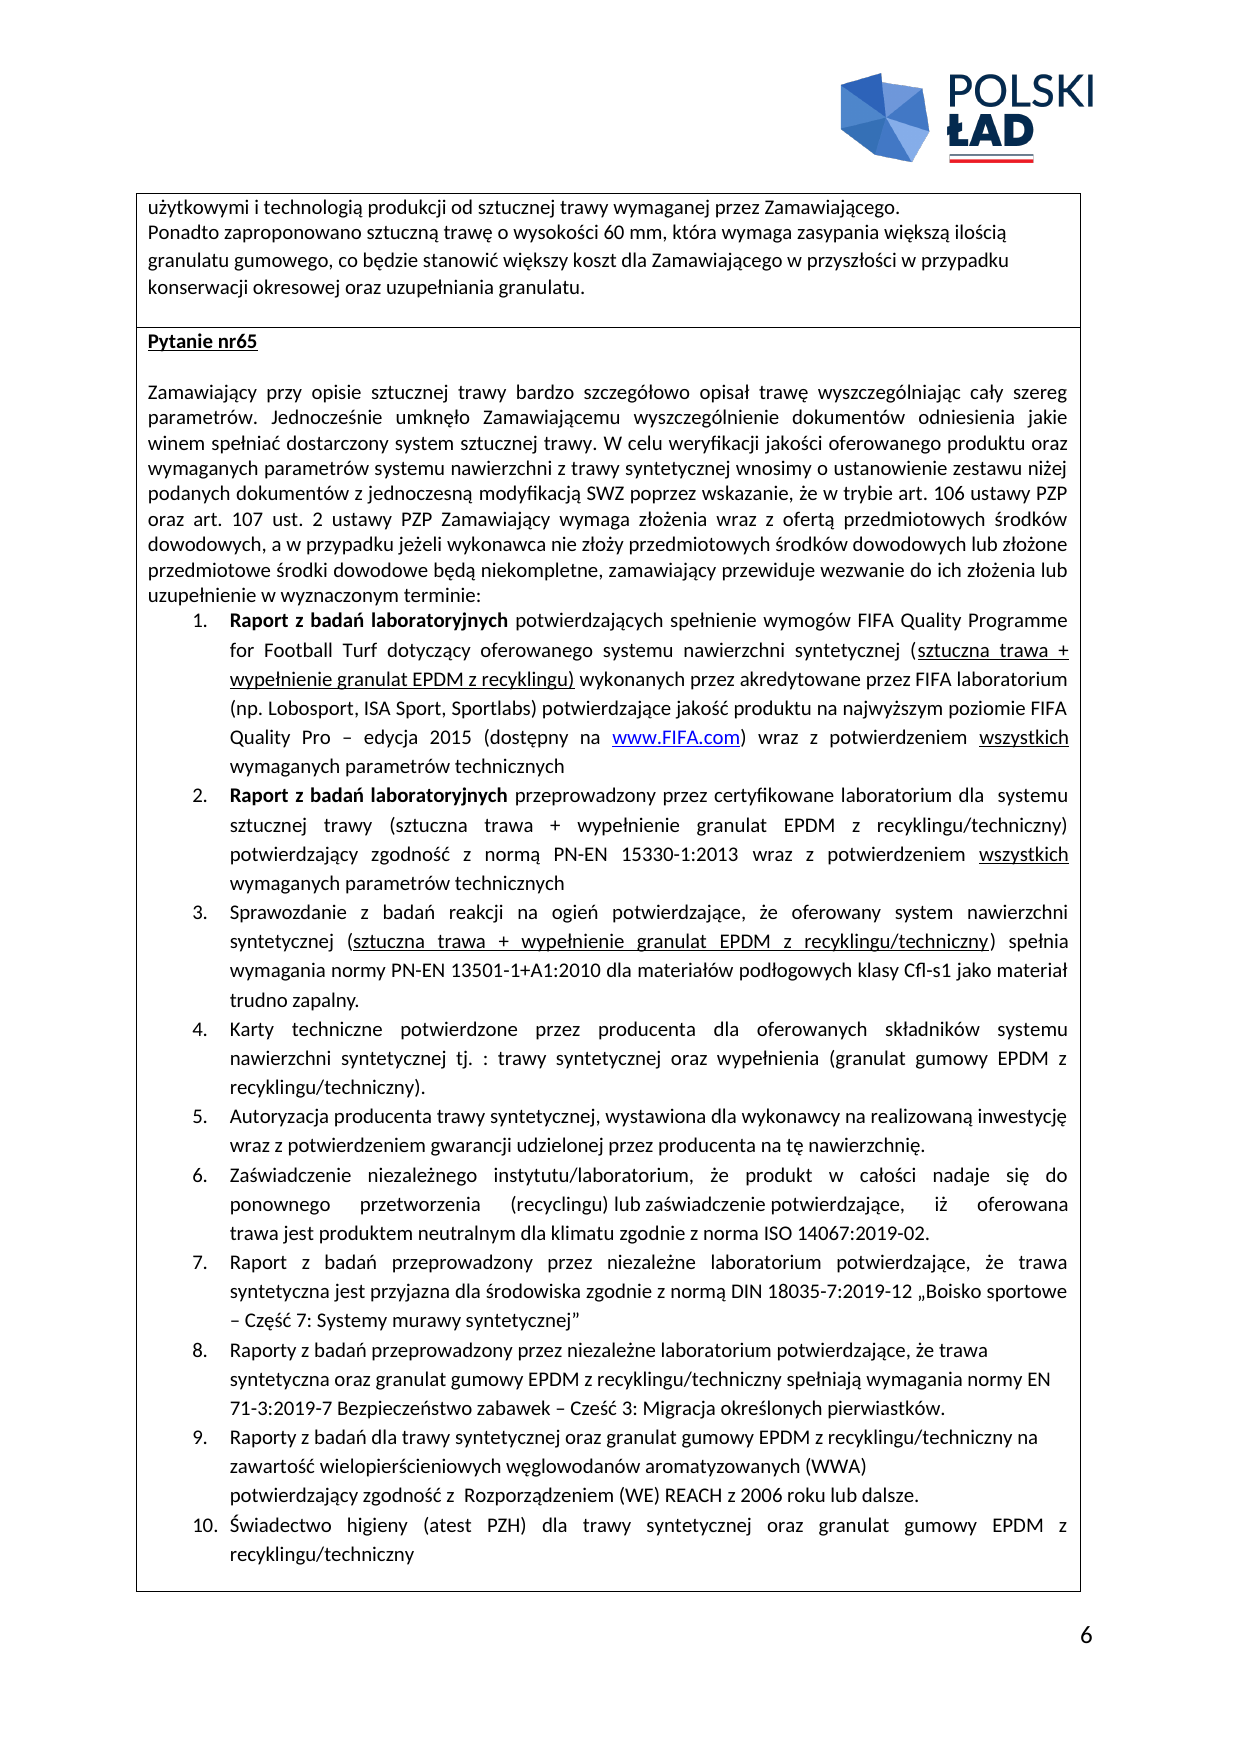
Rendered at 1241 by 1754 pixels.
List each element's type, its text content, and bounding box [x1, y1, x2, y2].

picture [840, 73, 1093, 163]
